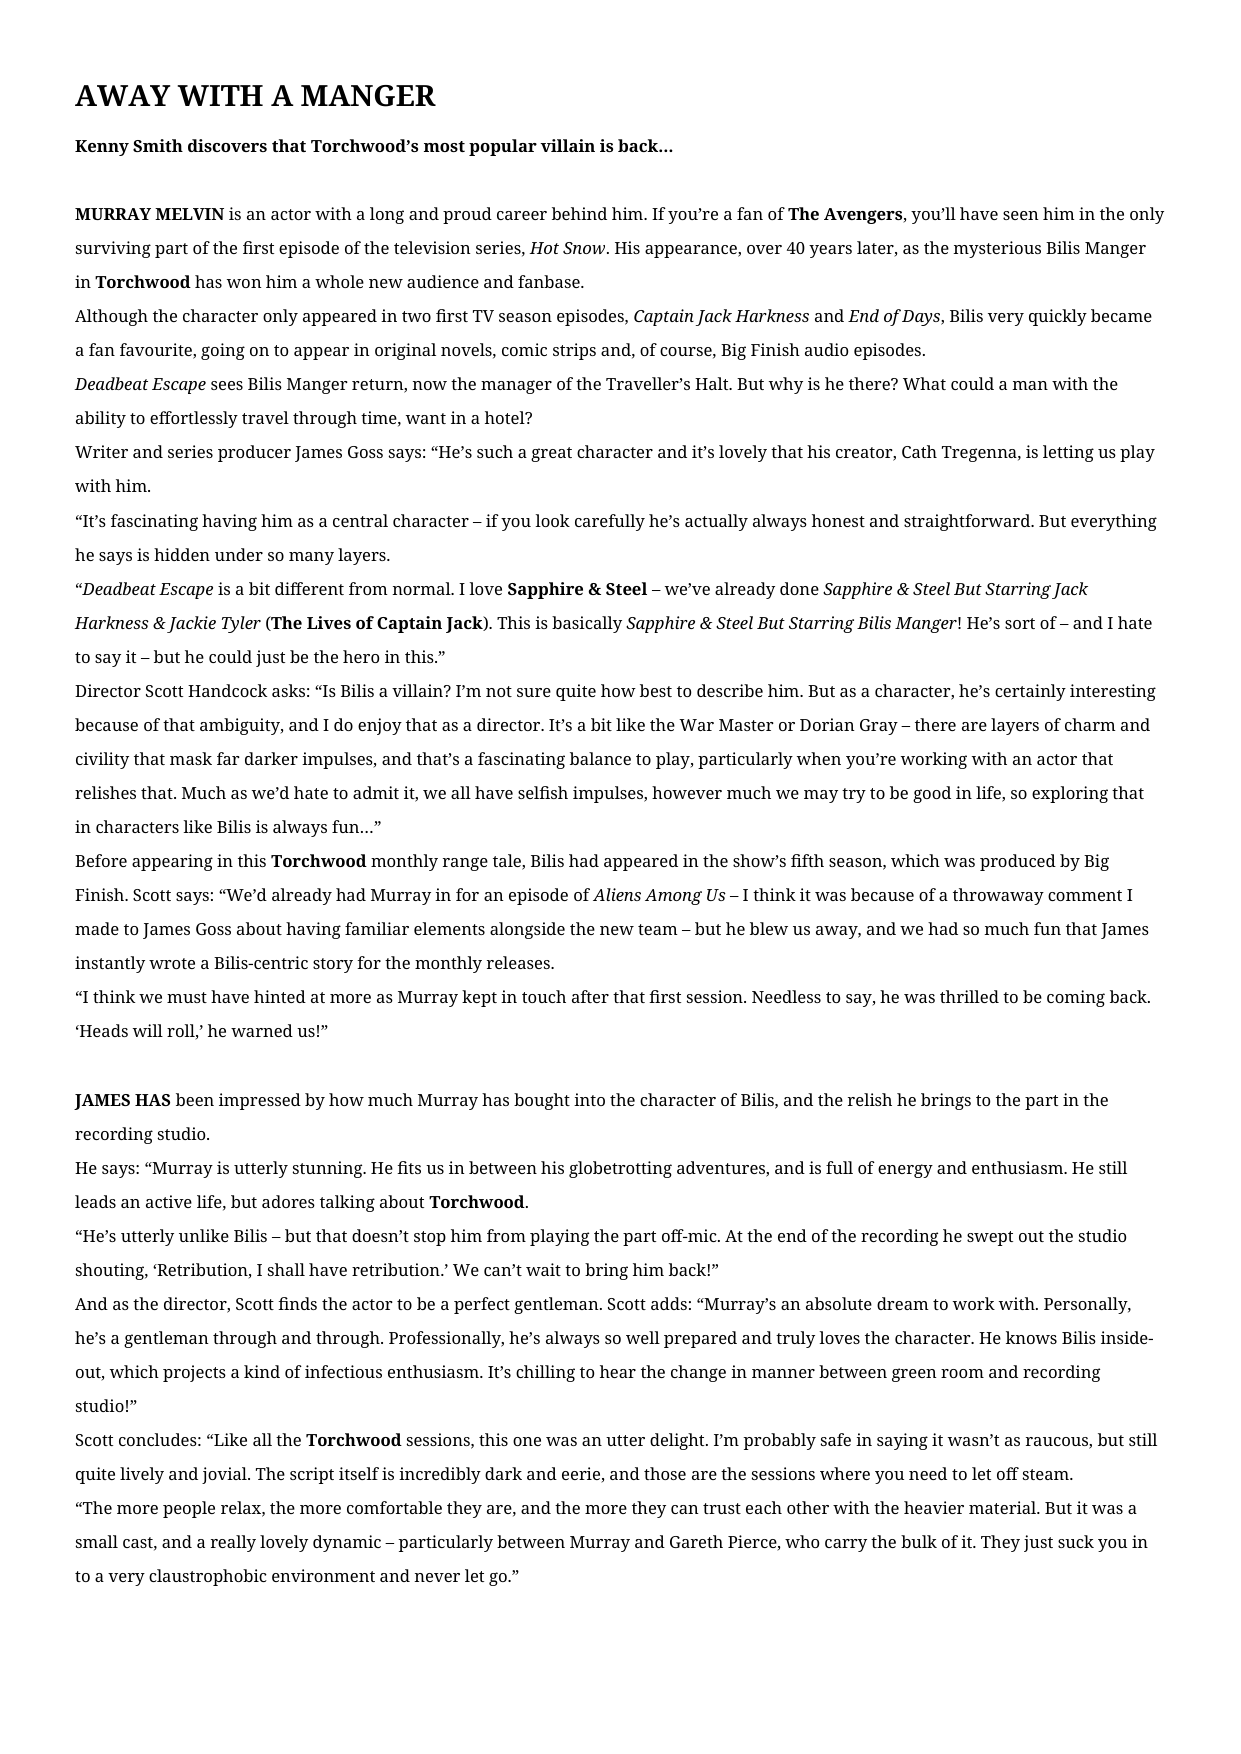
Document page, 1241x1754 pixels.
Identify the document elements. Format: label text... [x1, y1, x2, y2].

text “It’s fascinating having him as a central character – if you look carefully he’s actually always honest and straightforward. But everything he says is hidden under so many layers. [75, 509, 1165, 566]
text He says: “Murray is utterly stunning. He fits us in between his globetrotting adventures, and is full of energy and enthusiasm. He still leads an active life, but adores talking about Torchwood. [75, 1156, 1165, 1213]
text And as the director, Scott finds the actor to be a perfect gentleman. Scott adds: “Murray’s an absolute dream to work with. Personally, he’s a gentleman through and through. Professionally, he’s always so well prepared and truly loves the character. He knows Bilis inside-out, which projects a kind of infectious enthusiasm. It’s chilling to hear the change in manner between green room and recording studio!” [75, 1293, 1165, 1417]
text Director Scott Handcock asks: “Is Bilis a villain? I’m not sure quite how best to describe him. But as a character, he’s certainly interesting because of that ambiguity, and I do enjoy that as a director. It’s a bit like the War Master or Dorian Gray – there are layers of charm and civility that mask far darker impulses, and that’s a fascinating balance to play, particularly when you’re working with an actor that relishes that. Much as we’d hate to admit it, we all have selfish impulses, however much we may try to be good in life, so exploring that in characters like Bilis is always fun…” [75, 679, 1165, 838]
text Writer and series producer James Goss says: “He’s such a great character and it’s lovely that his creator, Cath Tregenna, is letting us play with him. [75, 441, 1165, 498]
text “The more people relax, the more comfortable they are, and the more they can trust each other with the heavier material. But it was a small cast, and a really lovely dynamic – particularly between Murray and Gareth Pierce, who carry the bulk of it. They just suck you in to a very claustrophobic environment and never let go.” [75, 1497, 1165, 1588]
text “I think we must have hinted at more as Murray kept in touch after that first session. Needless to say, he was thrilled to be coming back. ‘Heads will roll,’ he warned us!” [75, 986, 1165, 1043]
text Before appearing in this Torchwood monthly range tale, Bilis had appeared in the show’s fifth season, which was produced by Big Finish. Scott says: “We’d already had Murray in for an episode of Aliens Among Us – I think it was because of a throwaway comment I made to James Goss about having familiar elements alongside the new team – but he blew us away, and we had so much fun that James instantly wrote a Bilis-centric story for the monthly releases. [75, 850, 1165, 975]
text AWAY WITH A MANGER [75, 75, 1165, 115]
text James has been impressed by how much Murray has bought into the character of Bilis, and the relish he brings to the part in the recording studio. [75, 1088, 1165, 1145]
text Deadbeat Escape sees Bilis Manger return, now the manager of the Traveller’s Halt. But why is he there? What could a man with the ability to effortlessly travel through time, want in a hotel? [75, 373, 1165, 430]
text Scott concludes: “Like all the Torchwood sessions, this one was an utter delight. I’m probably safe in saying it wasn’t as raucous, but still quite lively and jovial. The script itself is incredibly dark and eerie, and those are the sessions where you need to let off steam. [75, 1429, 1165, 1486]
text MURRAY Melvin is an actor with a long and proud career behind him. If you’re a fan of The Avengers, you’ll have seen him in the only surviving part of the first episode of the television series, Hot Snow. His appearance, over 40 years later, as the mysterious Bilis Manger in Torchwood has won him a whole new audience and fanbase. [75, 203, 1165, 293]
text Although the character only appeared in two first TV season episodes, Captain Jack Harkness and End of Days, Bilis very quickly became a fan favourite, going on to appear in original novels, comic strips and, of course, Big Finish audio episodes. [75, 305, 1165, 362]
text “Deadbeat Escape is a bit different from normal. I love Sapphire & Steel – we’ve already done Sapphire & Steel But Starring Jack Harkness & Jackie Tyler (The Lives of Captain Jack). This is basically Sapphire & Steel But Starring Bilis Manger! He’s sort of – and I hate to say it – but he could just be the hero in this.” [75, 577, 1165, 668]
text Kenny Smith discovers that Torchwood’s most popular villain is back… [75, 134, 1165, 157]
text “He’s utterly unlike Bilis – but that doesn’t stop him from playing the part off-mic. At the end of the recording he swept out the studio shouting, ‘Retribution, I shall have retribution.’ We can’t wait to bring him back!” [75, 1224, 1165, 1281]
